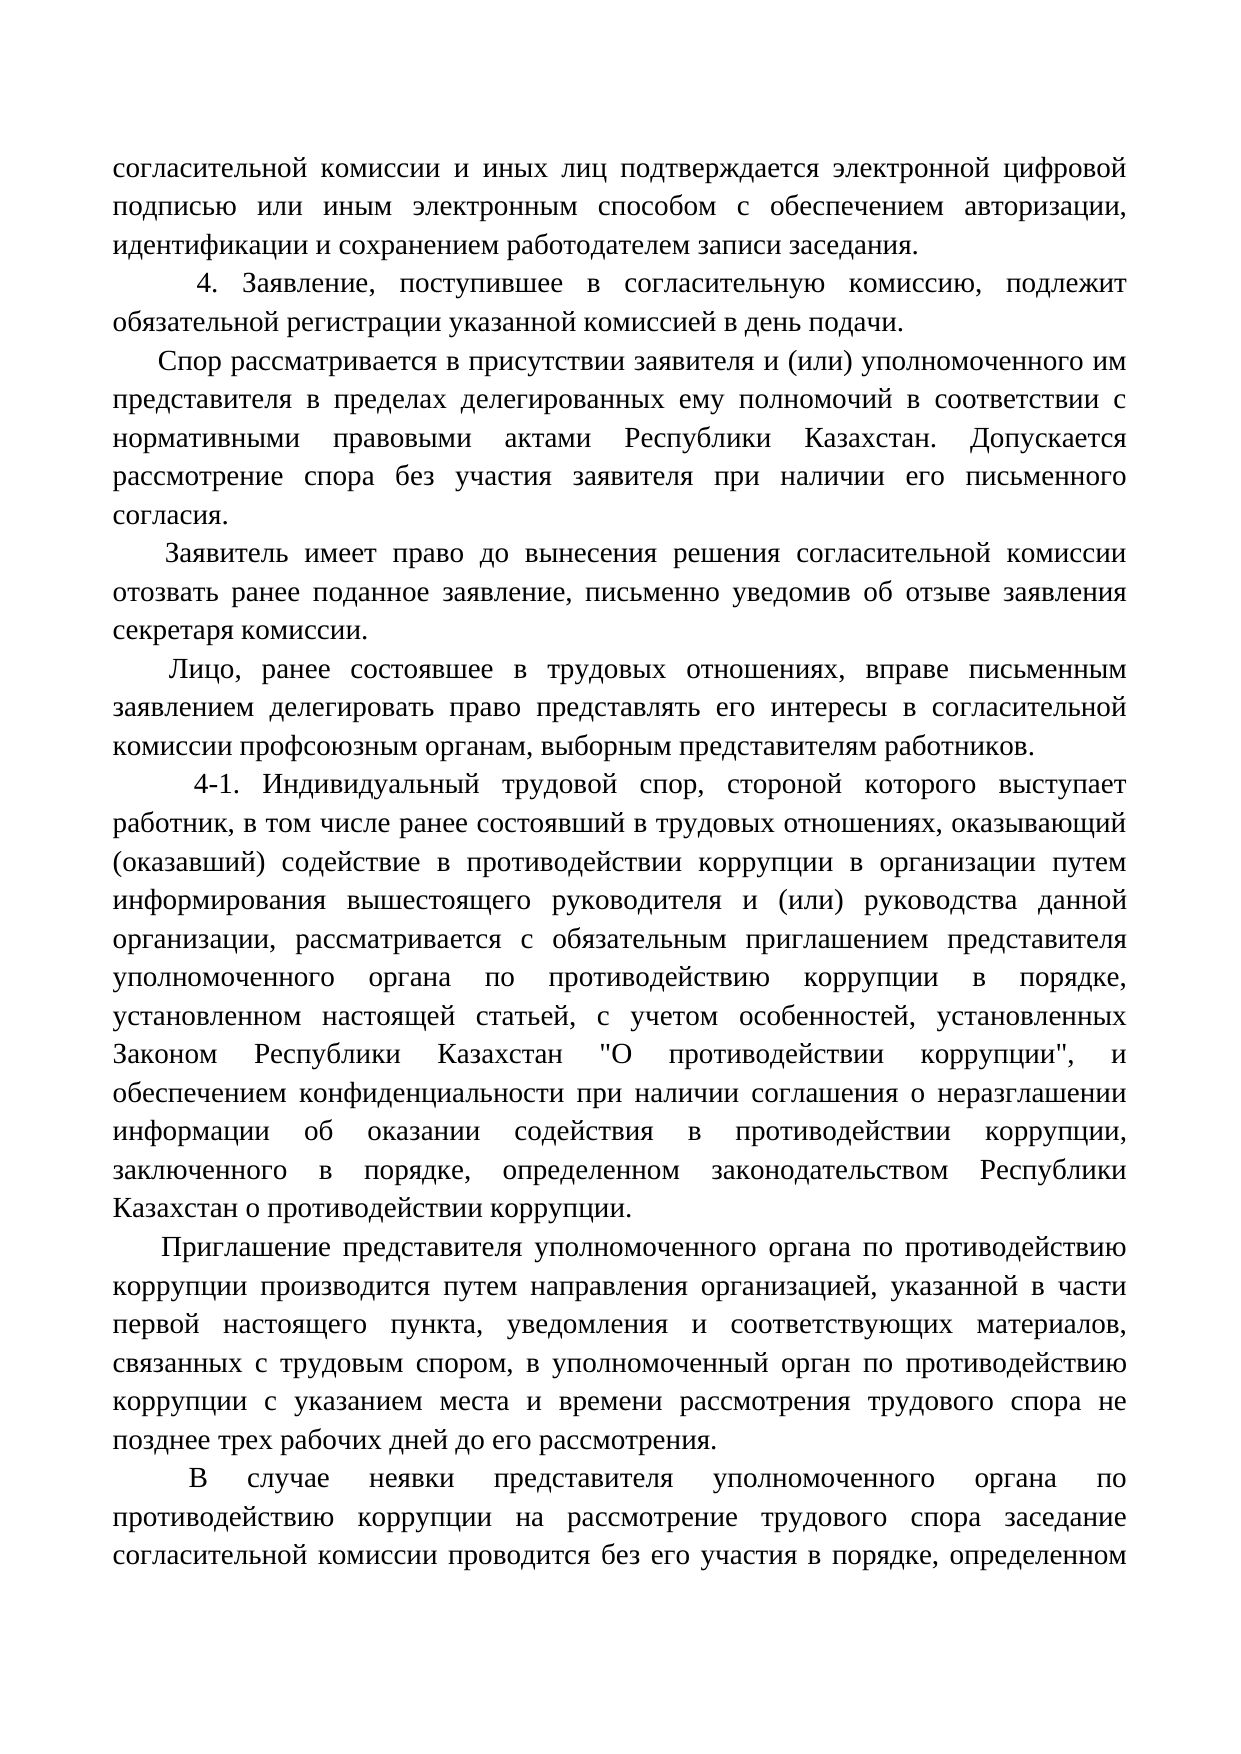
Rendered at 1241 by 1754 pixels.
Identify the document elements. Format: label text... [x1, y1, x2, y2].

text Лицо, ранее состоявшее в трудовых отношениях, вправе письменным заявлением делегировать право представлять его интересы в согласительной комиссии профсоюзным органам, выборным представителям работников. [112, 651, 1128, 762]
text 4. Заявление, поступившее в согласительную комиссию, подлежит обязательной регистрации указанной комиссией в день подачи. [112, 266, 1128, 338]
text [112, 150, 1128, 261]
text Заявитель имеет право до вынесения решения согласительной комиссии отозвать ранее поданное заявление, письменно уведомив об отзыве заявления секретаря комиссии. [112, 535, 1128, 646]
text Приглашение представителя уполномоченного органа по противодействию коррупции производится путем направления организацией, указанной в части первой настоящего пункта, уведомления и соответствующих материалов, связанных с трудовым спором, в уполномоченный орган по противодействию коррупции с указанием места и времени рассмотрения трудового спора не позднее трех рабочих дней до его рассмотрения. [112, 1229, 1128, 1455]
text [112, 1460, 1128, 1571]
text Спор рассматривается в присутствии заявителя и (или) уполномоченного им представителя в пределах делегированных ему полномочий в соответствии с нормативными правовыми актами Республики Казахстан. Допускается рассмотрение спора без участия заявителя при наличии его письменного согласия. [112, 343, 1128, 530]
text 4-1. Индивидуальный трудовой спор, стороной которого выступает работник, в том числе ранее состоявший в трудовых отношениях, оказывающий (оказавший) содействие в противодействии коррупции в организации путем информирования вышестоящего руководителя и (или) руководства данной организации, рассматривается с обязательным приглашением представителя уполномоченного органа по противодействию коррупции в порядке, установленном настоящей статьей, с учетом особенностей, установленных Законом Республики Казахстан "О противодействии коррупции", и обеспечением конфиденциальности при наличии соглашения о неразглашении информации об оказании содействия в противодействии коррупции, заключенного в порядке, определенном законодательством Республики Казахстан о противодействии коррупции. [112, 767, 1128, 1224]
